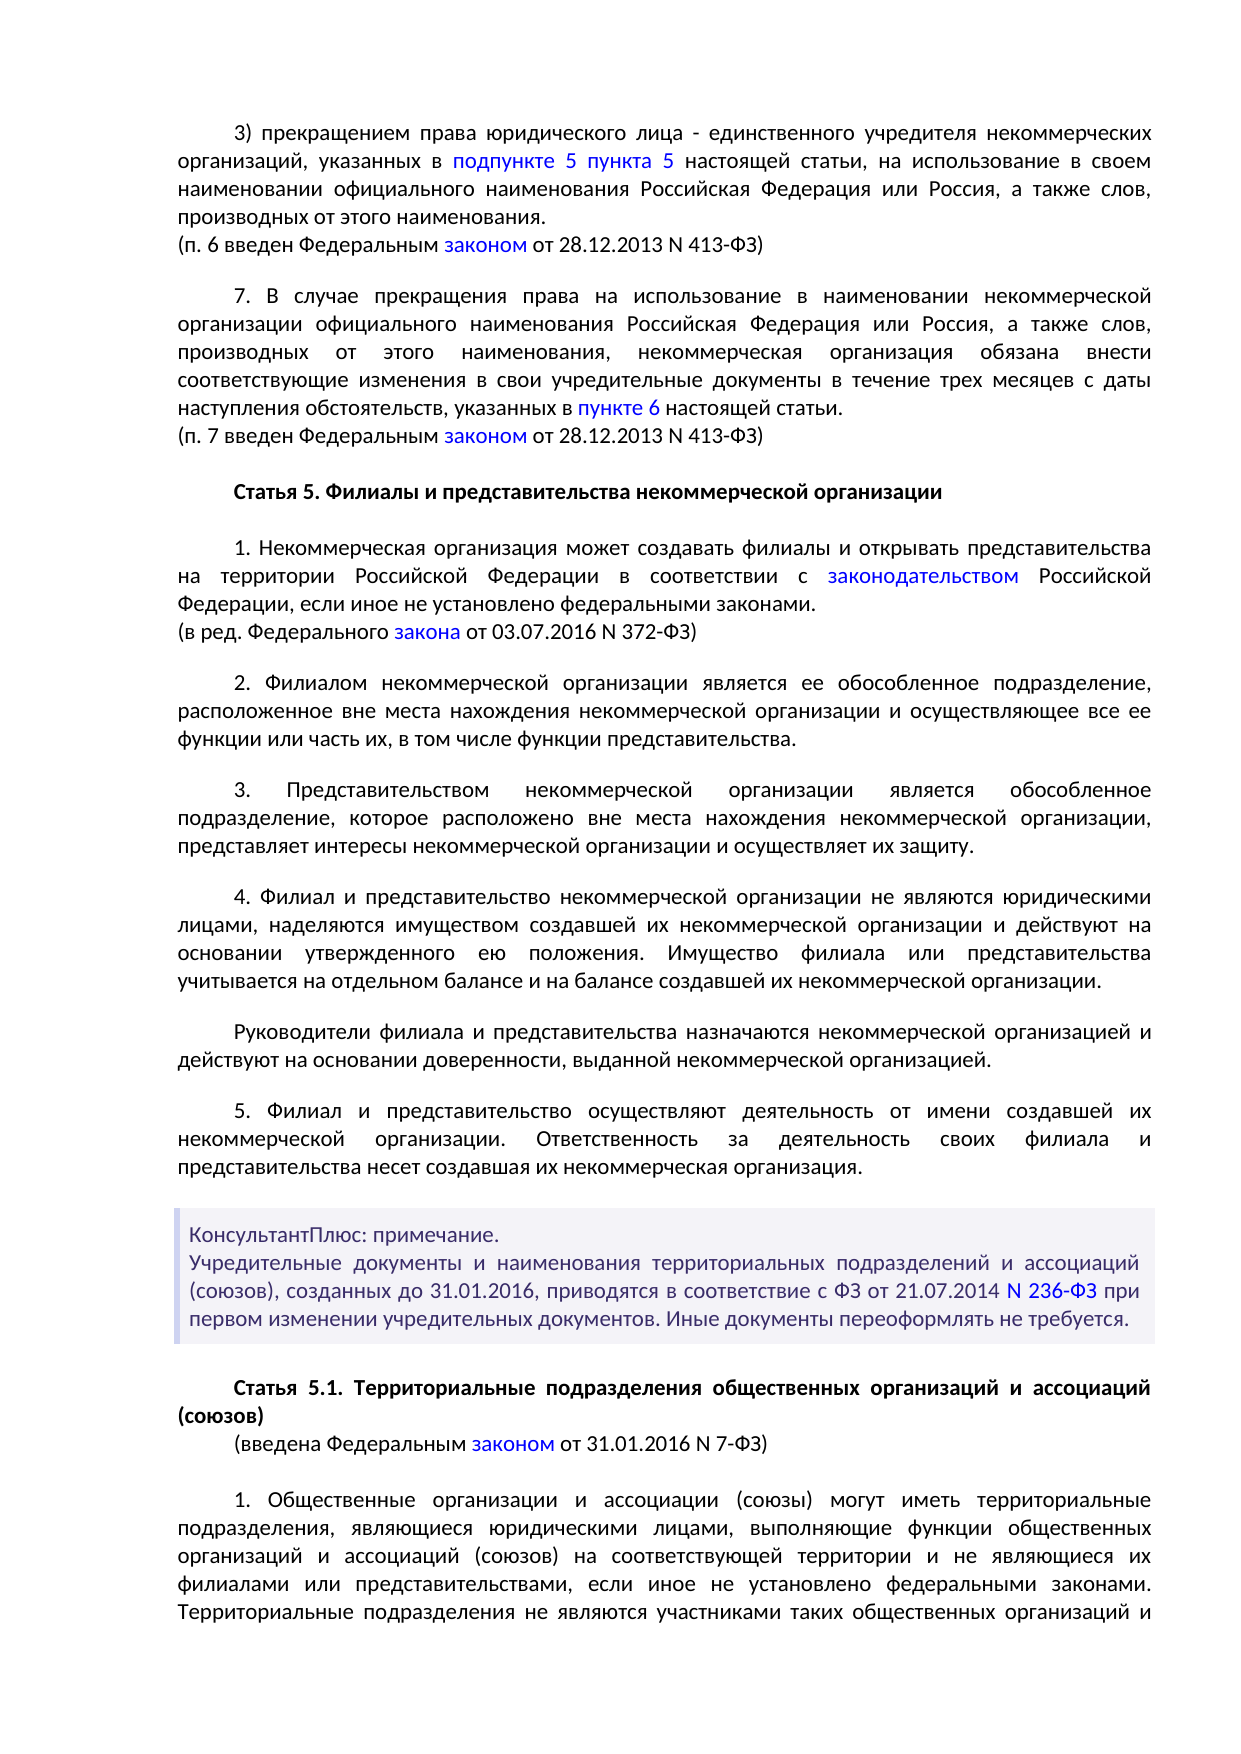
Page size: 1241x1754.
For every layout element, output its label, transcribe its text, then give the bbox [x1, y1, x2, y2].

title Статья 5.1. Территориальные подразделения общественных организаций и ассоциаций (союзов) [177, 1373, 1152, 1429]
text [177, 1485, 1152, 1625]
text 1. Некоммерческая организация может создавать филиалы и открывать представительства на территории Российской Федерации в соответствии с законодательством Российской Федерации, если иное не установлено федеральными законами. [177, 533, 1152, 617]
text 4. Филиал и представительство некоммерческой организации не являются юридическими лицами, наделяются имуществом создавшей их некоммерческой организации и действуют на основании утвержденного ею положения. Имущество филиала или представительства учитывается на отдельном балансе и на балансе создавшей их некоммерческой организации. [177, 882, 1152, 994]
text 3. Представительством некоммерческой организации является обособленное подразделение, которое расположено вне места нахождения некоммерческой организации, представляет интересы некоммерческой организации и осуществляет их защиту. [177, 775, 1152, 859]
title Статья 5. Филиалы и представительства некоммерческой организации [177, 477, 1152, 505]
text (п. 7 введен Федеральным законом от 28.12.2013 N 413-ФЗ) [177, 421, 1152, 449]
text 2. Филиалом некоммерческой организации является ее обособленное подразделение, расположенное вне места нахождения некоммерческой организации и осуществляющее все ее функции или часть их, в том числе функции представительства. [177, 668, 1152, 752]
text Руководители филиала и представительства назначаются некоммерческой организацией и действуют на основании доверенности, выданной некоммерческой организацией. [177, 1017, 1152, 1073]
table_header КонсультантПлюс: примечание. Учредительные документы и наименования территориальных подразделений и ассоциаций (союзов), созданных до 31.01.2016, приводятся в соответствие с ФЗ от 21.07.2014 N 236-ФЗ при первом изменении учредительных документов. Иные документы переоформлять не требуется. [180, 1208, 1149, 1344]
text (введена Федеральным законом от 31.01.2016 N 7-ФЗ) [177, 1429, 1152, 1457]
text 3) прекращением права юридического лица - единственного учредителя некоммерческих организаций, указанных в подпункте 5 пункта 5 настоящей статьи, на использование в своем наименовании официального наименования Российская Федерация или Россия, а также слов, производных от этого наименования. [177, 118, 1152, 230]
text (п. 6 введен Федеральным законом от 28.12.2013 N 413-ФЗ) [177, 230, 1152, 258]
text 5. Филиал и представительство осуществляют деятельность от имени создавшей их некоммерческой организации. Ответственность за деятельность своих филиала и представительства несет создавшая их некоммерческая организация. [177, 1096, 1152, 1180]
text 7. В случае прекращения права на использование в наименовании некоммерческой организации официального наименования Российская Федерация или Россия, а также слов, производных от этого наименования, некоммерческая организация обязана внести соответствующие изменения в свои учредительные документы в течение трех месяцев с даты наступления обстоятельств, указанных в пункте 6 настоящей статьи. [177, 281, 1152, 421]
text (в ред. Федерального закона от 03.07.2016 N 372-ФЗ) [177, 617, 1152, 645]
